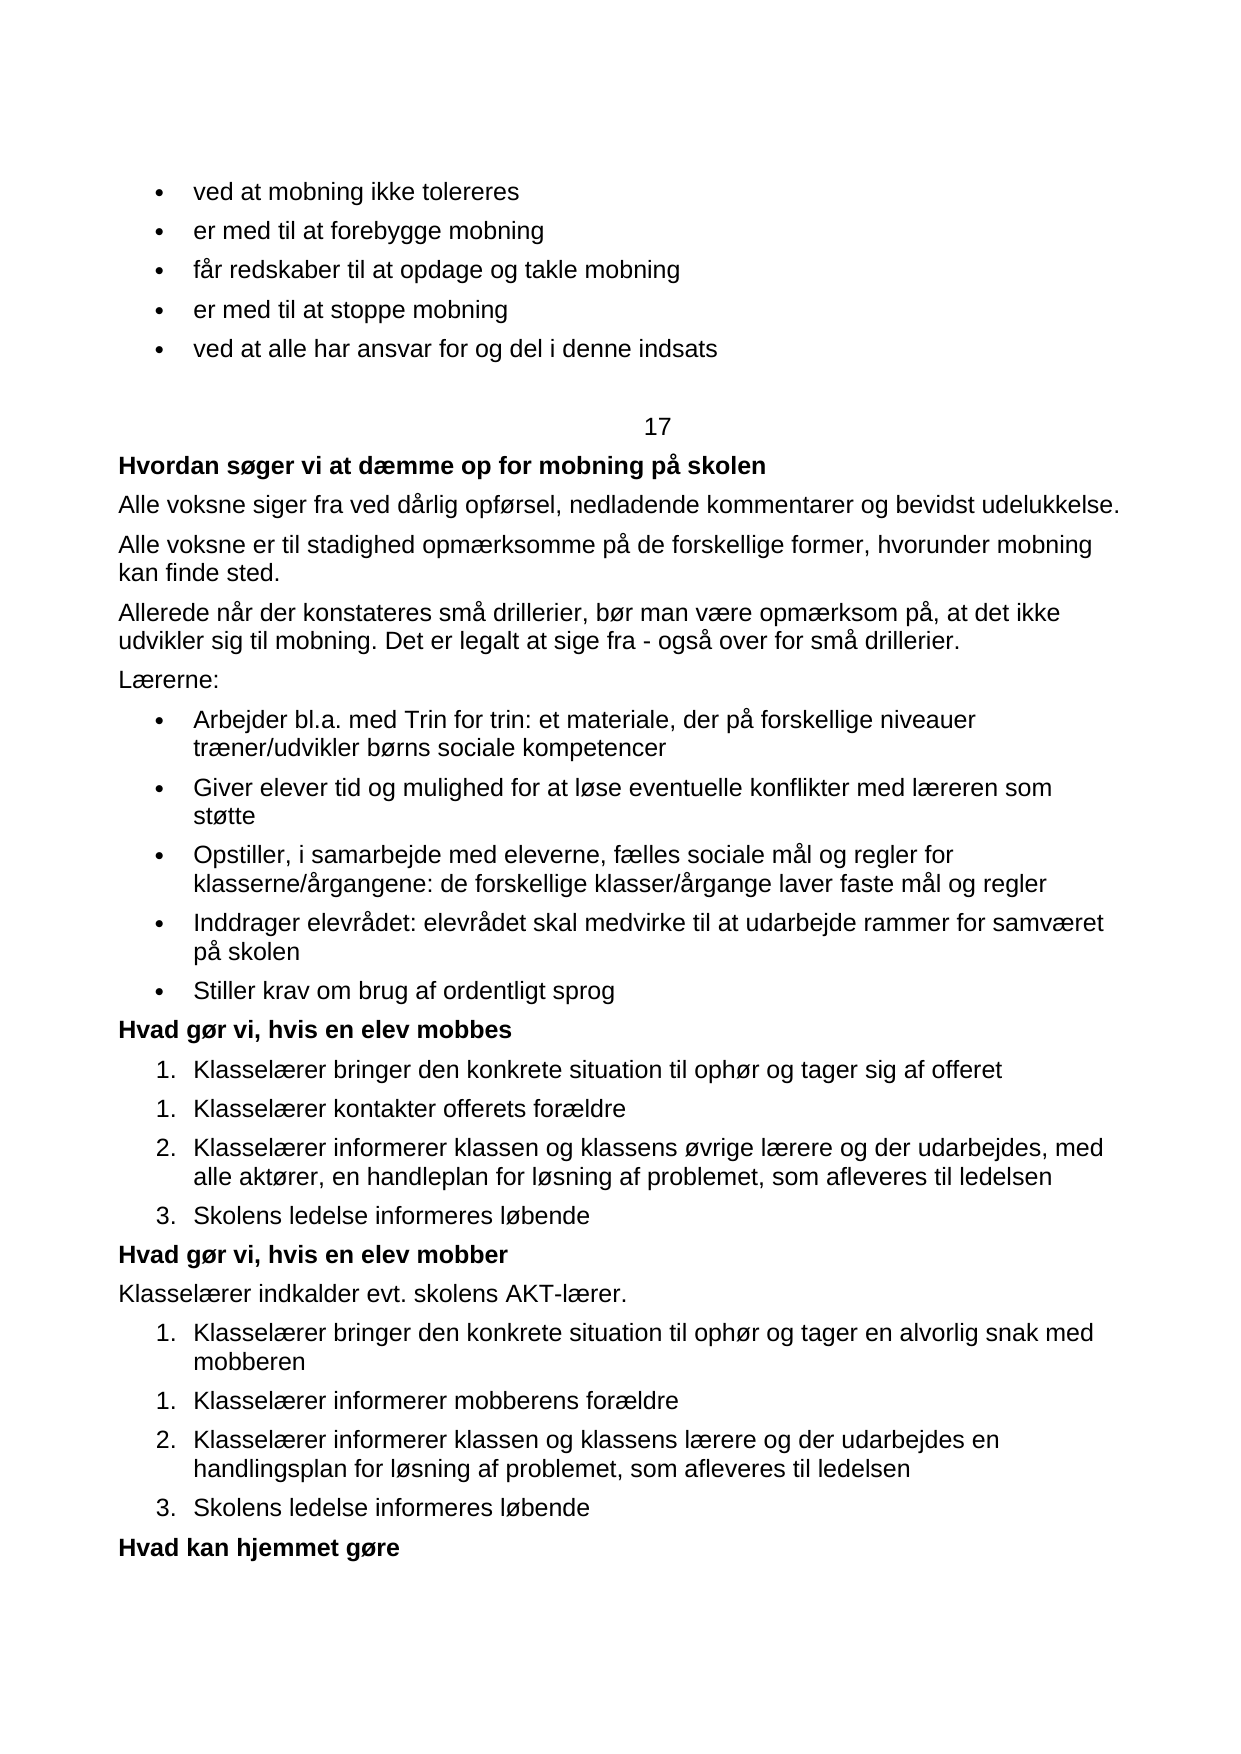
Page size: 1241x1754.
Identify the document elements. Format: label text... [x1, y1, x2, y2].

list Klasselærer informerer klassen og klassens lærere og der udarbejdes en handlingsplan for løsning af problemet, som afleveres til ledelsen [156, 1426, 1122, 1483]
list ved at mobning ikke tolereres [156, 177, 1122, 206]
list Klasselærer kontakter offerets forældre [156, 1094, 1122, 1123]
list Inddrager elevrådet: elevrådet skal medvirke til at udarbejde rammer for samværet på skolen [156, 908, 1122, 966]
list Stiller krav om brug af ordentligt sprog [156, 976, 1122, 1005]
list Klasselærer bringer den konkrete situation til ophør og tager sig af offeret [156, 1055, 1122, 1083]
list ved at alle har ansvar for og del i denne indsats [156, 334, 1122, 363]
text Hvad kan hjemmet gøre [118, 1533, 1122, 1561]
list er med til at stoppe mobning [156, 295, 1122, 323]
text Hvad gør vi, hvis en elev mobber [118, 1240, 1122, 1269]
list Klasselærer informerer klassen og klassens øvrige lærere og der udarbejdes, med alle aktører, en handleplan for løsning af problemet, som afleveres til ledelsen [156, 1133, 1122, 1191]
text 17 [193, 412, 1122, 441]
list Klasselærer informerer mobberens forældre [156, 1386, 1122, 1415]
list Arbejder bl.a. med Trin for trin: et materiale, der på forskellige niveauer træner/udvikler børns sociale kompetencer [156, 705, 1122, 762]
list er med til at forebygge mobning [156, 216, 1122, 245]
list Giver elever tid og mulighed for at løse eventuelle konflikter med læreren som støtte [156, 773, 1122, 830]
text Alle voksne er til stadighed opmærksomme på de forskellige former, hvorunder mobning kan finde sted. [118, 530, 1122, 587]
text Allerede når der konstateres små drillerier, bør man være opmærksom på, at det ikke udvikler sig til mobning. Det er legalt at sige fra - også over for små drillerier. [118, 598, 1122, 655]
text Klasselærer indkalder evt. skolens AKT-lærer. [118, 1279, 1122, 1308]
list Skolens ledelse informeres løbende [156, 1493, 1122, 1522]
list Skolens ledelse informeres løbende [156, 1201, 1122, 1230]
list får redskaber til at opdage og takle mobning [156, 256, 1122, 284]
text Lærerne: [118, 666, 1122, 694]
list Klasselærer bringer den konkrete situation til ophør og tager en alvorlig snak med mobberen [156, 1318, 1122, 1376]
text Hvordan søger vi at dæmme op for mobning på skolen [118, 451, 1122, 480]
list Opstiller, i samarbejde med eleverne, fælles sociale mål og regler for klasserne/årgangene: de forskellige klasser/årgange laver faste mål og regler [156, 841, 1122, 898]
text Alle voksne siger fra ved dårlig opførsel, nedladende kommentarer og bevidst udelukkelse. [118, 491, 1122, 519]
text Hvad gør vi, hvis en elev mobbes [118, 1016, 1122, 1044]
